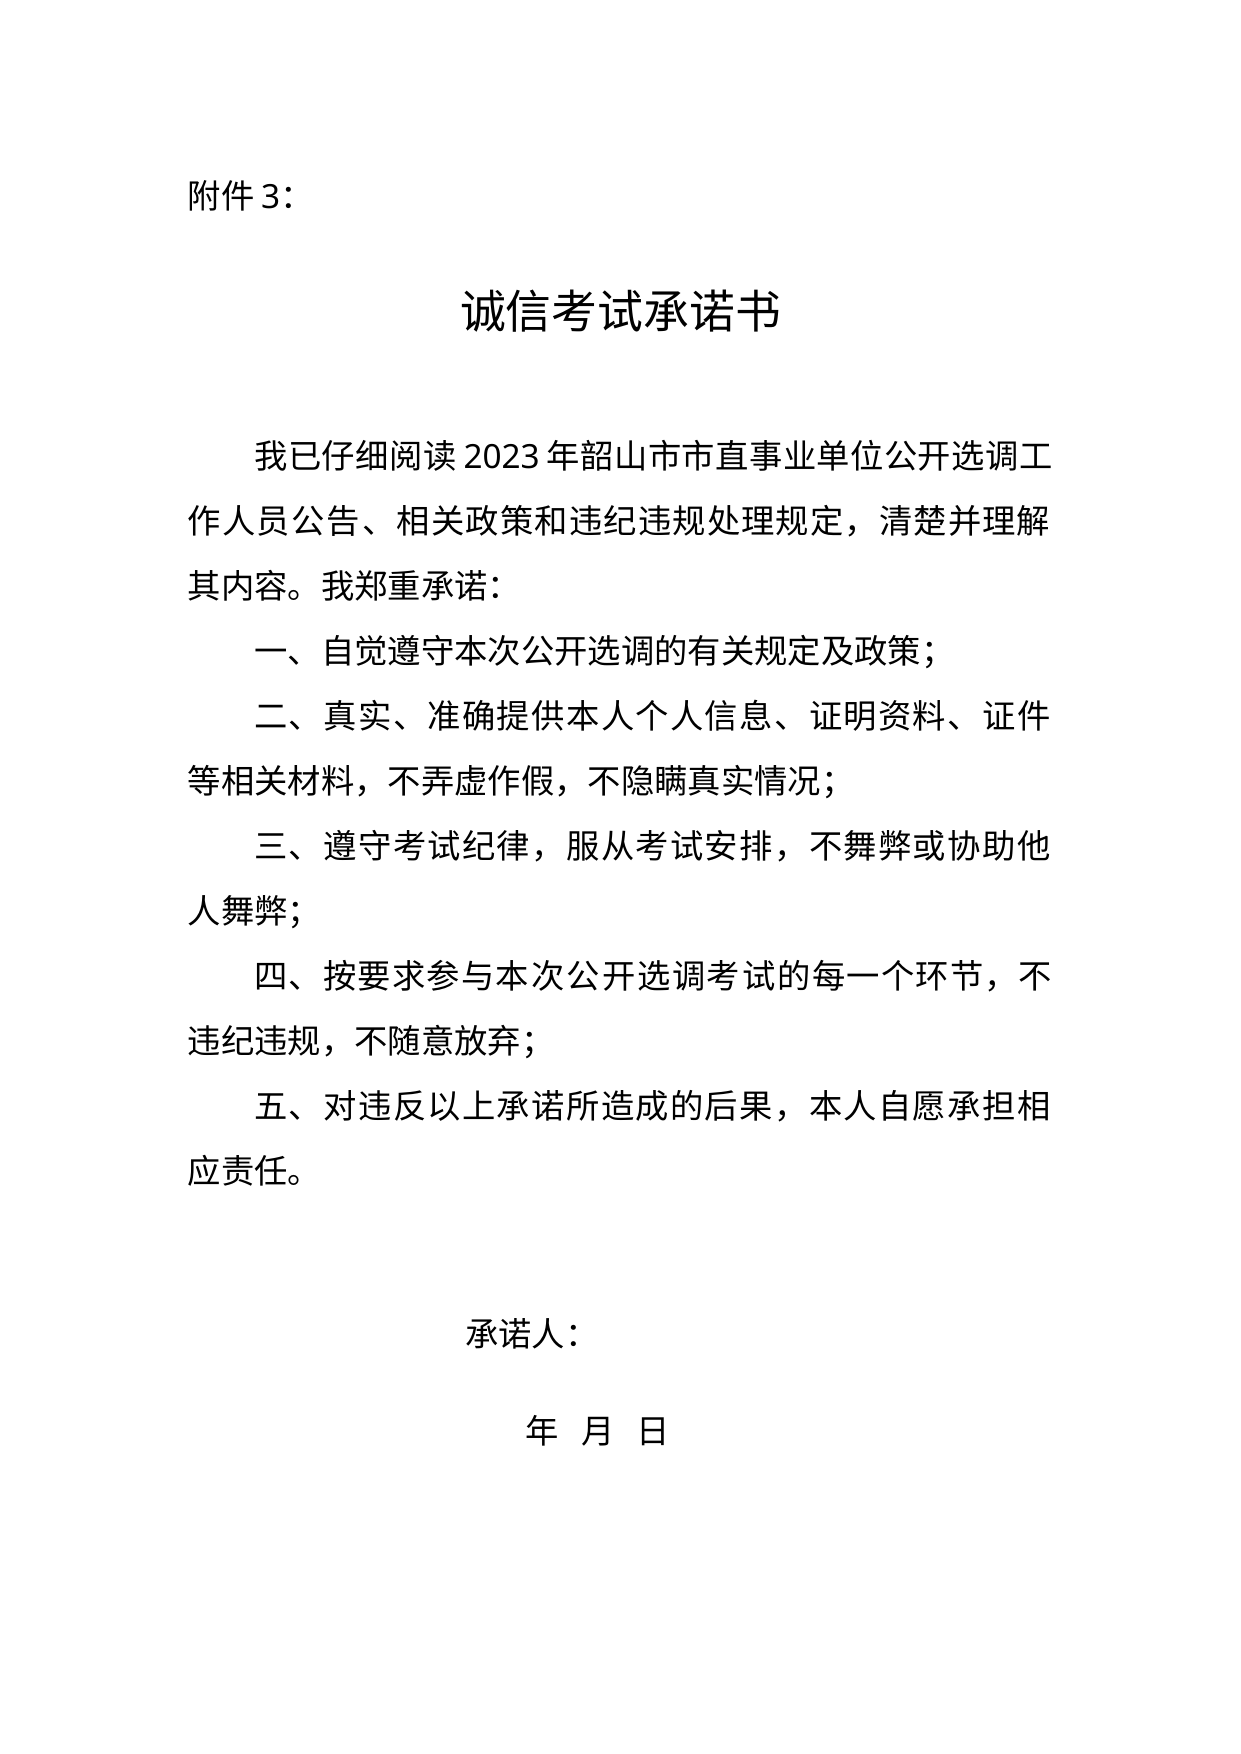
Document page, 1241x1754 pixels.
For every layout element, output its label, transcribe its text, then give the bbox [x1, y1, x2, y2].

text 一、自觉遵守本次公开选调的有关规定及政策； [187, 617, 1053, 682]
text 我已仔细阅读2023年韶山市市直事业单位公开选调工作人员公告、相关政策和违纪违规处理规定，清楚并理解其内容。我郑重承诺： [187, 422, 1053, 617]
text 附件3： [187, 162, 1053, 227]
text 三、遵守考试纪律，服从考试安排，不舞弊或协助他人舞弊； [187, 812, 1053, 942]
text 诚信考试承诺书 [187, 259, 1053, 357]
text 承诺人： [187, 1299, 1053, 1364]
text 四、按要求参与本次公开选调考试的每一个环节，不违纪违规，不随意放弃； [187, 942, 1053, 1072]
text 年 月 日 [187, 1397, 1053, 1462]
text 五、对违反以上承诺所造成的后果，本人自愿承担相应责任。 [187, 1072, 1053, 1202]
text 二、真实、准确提供本人个人信息、证明资料、证件等相关材料，不弄虚作假，不隐瞒真实情况； [187, 682, 1053, 812]
